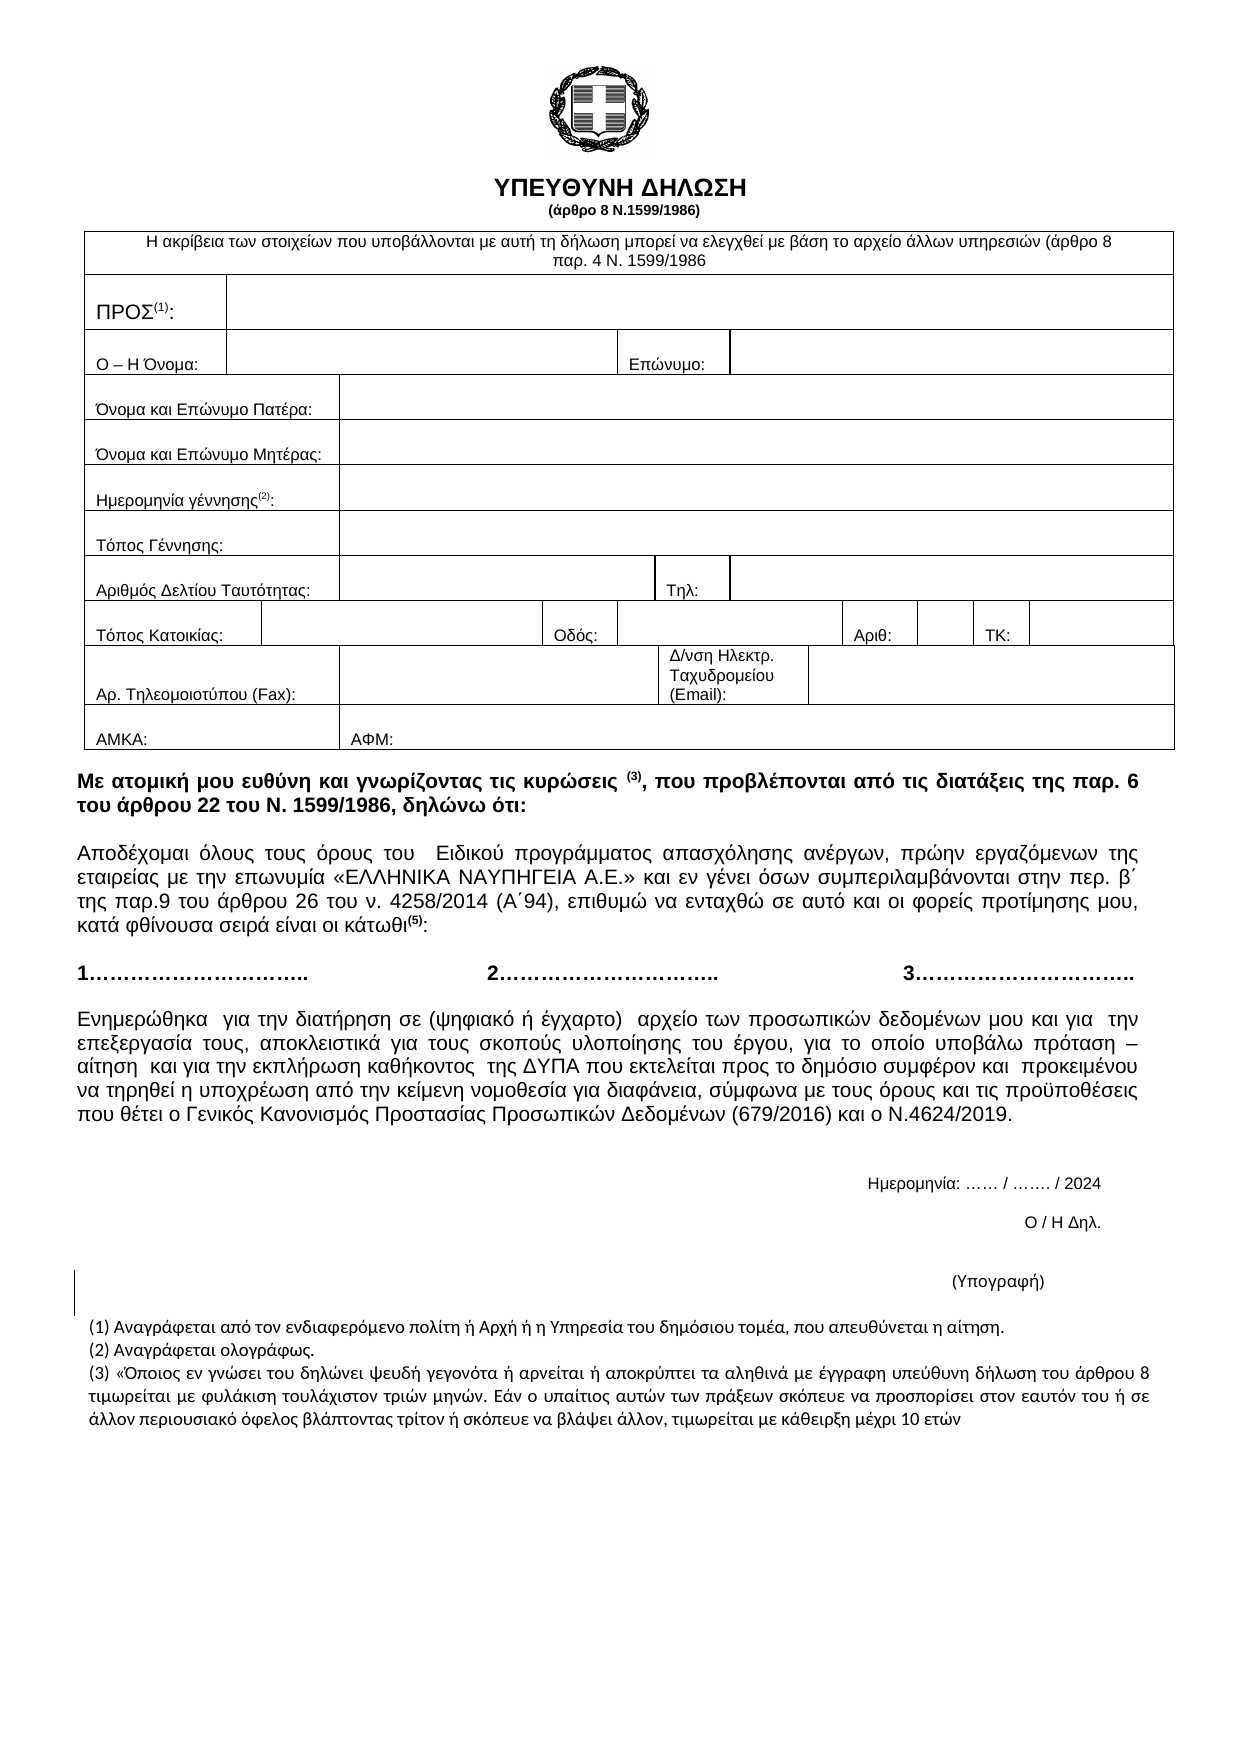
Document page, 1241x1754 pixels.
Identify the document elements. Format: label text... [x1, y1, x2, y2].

table_cell ΑΦΜ: [340, 705, 1174, 749]
table_cell [227, 330, 617, 374]
subtitle (άρθρο 8 Ν.1599/1986) [89, 202, 1152, 231]
text Με ατομική μου ευθύνη και γνωρίζοντας τις κυρώσεις (3), που προβλέπονται από τις διατάξεις της παρ. 6 του άρθρου 22 του Ν. 1599/1986, δηλώνω ότι: [89, 769, 1152, 817]
table_cell [227, 275, 1173, 329]
table_cell Αρ. Τηλεομοιοτύπου (Fax): [85, 646, 339, 704]
table_cell [262, 601, 542, 645]
table_cell Δ/νση Ηλεκτρ. Ταχυδρομείου (Εmail): [659, 646, 808, 704]
text (2) Αναγράφεται ολογράφως. [89, 1338, 1152, 1361]
table_cell [809, 646, 1174, 704]
table_cell Ο – Η Όνομα: [85, 330, 226, 374]
table_cell [340, 646, 658, 704]
table_cell Τηλ: [656, 556, 729, 600]
table_cell ΠΡΟΣ(1): [85, 275, 226, 329]
table_cell [340, 465, 1173, 509]
table_cell [340, 420, 1173, 464]
text 1………………………….. 2………………………….. 3………………………….. [89, 961, 1152, 985]
table_cell [731, 330, 1173, 374]
table_cell ΤΚ: [974, 601, 1029, 645]
text Ημερομηνία: …… / ……. / 2024 [89, 1174, 1101, 1193]
table_cell [340, 375, 1173, 419]
text (3) «Όποιος εν γνώσει του δηλώνει ψευδή γεγονότα ή αρνείται ή αποκρύπτει τα αληθινά με έγγραφη υπεύθυνη δήλωση του άρθρου 8 τιμωρείται με φυλάκιση τουλάχιστον τριών μηνών. Εάν ο υπαίτιος αυτών των πράξεων σκόπευε να προσπορίσει στον εαυτόν του ή σε άλλον περιουσιακό όφελος βλάπτοντας τρίτον ή σκόπευε να βλάψει άλλον, τιμωρείται με κάθειρξη μέχρι 10 ετών [89, 1361, 1152, 1430]
table_cell [340, 511, 1173, 555]
table_cell ΑΜΚΑ: [85, 705, 339, 749]
table_header Η ακρίβεια των στοιχείων που υποβάλλονται με αυτή τη δήλωση μπορεί να ελεγχθεί με βάση το αρχείο άλλων υπηρεσιών (άρθρο 8 παρ. 4 Ν. 1599/1986 [85, 232, 1173, 274]
table_cell Τόπος Γέννησης: [85, 511, 339, 555]
table_cell Όνομα και Επώνυμο Πατέρα: [85, 375, 339, 419]
text Ενημερώθηκα για την διατήρηση σε (ψηφιακό ή έγχαρτο) αρχείο των προσωπικών δεδομένων μου και για την επεξεργασία τους, αποκλειστικά για τους σκοπούς υλοποίησης του έργου, για το οποίο υποβάλω πρόταση – αίτηση και για την εκπλήρωση καθήκοντος της ΔΥΠΑ που εκτελείται προς το δημόσιο συμφέρον και προκειμένου να τηρηθεί η υποχρέωση από την κείμενη νομοθεσία για διαφάνεια, σύμφωνα με τους όρους και τις προϋποθέσεις που θέτει ο Γενικός Κανονισμός Προστασίας Προσωπικών Δεδομένων (679/2016) και ο Ν.4624/2019. [89, 1006, 1152, 1126]
picture [546, 65, 652, 154]
table_cell Αριθμός Δελτίου Ταυτότητας: [85, 556, 339, 600]
table_cell Αριθ: [843, 601, 917, 645]
text (1) Αναγράφεται από τον ενδιαφερόμενο πολίτη ή Αρχή ή η Υπηρεσία του δημόσιου τομέα, που απευθύνεται η αίτηση. [89, 1316, 1152, 1338]
text Αποδέχομαι όλους τους όρους του Ειδικού προγράμματος απασχόλησης ανέργων, πρώην εργαζόμενων της εταιρείας με την επωνυμία «ΕΛΛΗΝΙΚΑ ΝΑΥΠΗΓΕΙΑ Α.Ε.» και εν γένει όσων συμπεριλαμβάνονται στην περ. β΄ της παρ.9 του άρθρου 26 του ν. 4258/2014 (Α΄94), επιθυμώ να ενταχθώ σε αυτό και οι φορείς προτίμησης μου, κατά φθίνουσα σειρά είναι οι κάτωθι(5): [89, 841, 1152, 937]
table_cell [731, 556, 1173, 600]
text (Υπογραφή) [89, 1270, 1152, 1293]
text Ο / Η Δηλ. [89, 1212, 1101, 1232]
table_cell [340, 556, 654, 600]
table_cell [1030, 601, 1173, 645]
table_cell Τόπος Κατοικίας: [85, 601, 261, 645]
table_cell Όνομα και Επώνυμο Μητέρας: [85, 420, 339, 464]
table_cell [618, 601, 842, 645]
table_cell Ημερομηνία γέννησης(2): [85, 465, 339, 509]
table_cell [918, 601, 973, 645]
subtitle ΥΠΕΥΘΥΝΗ ΔΗΛΩΣΗ [89, 173, 1152, 202]
table_cell Οδός: [543, 601, 617, 645]
table_cell Επώνυμο: [618, 330, 729, 374]
